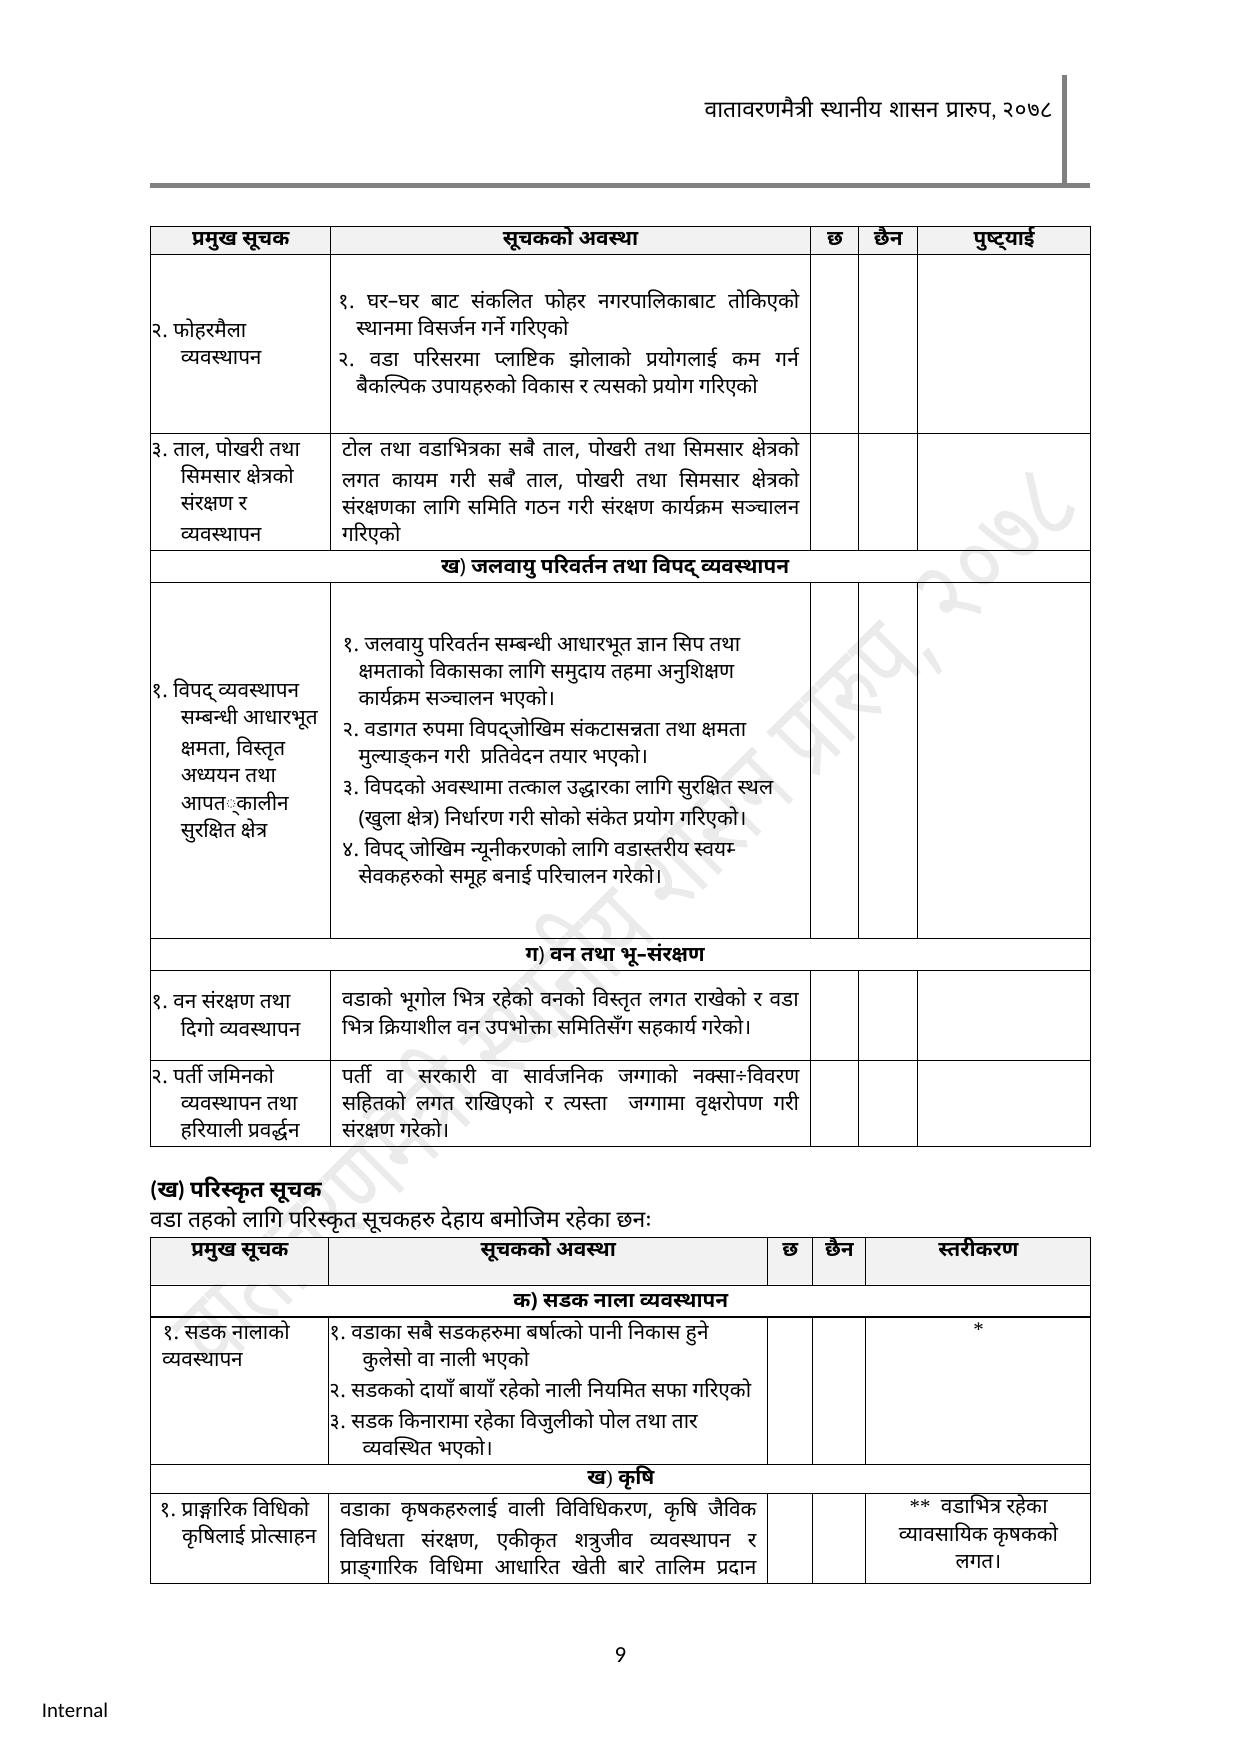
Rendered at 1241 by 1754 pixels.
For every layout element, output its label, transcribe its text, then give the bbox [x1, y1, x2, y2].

table_cell ख) जलवायु परिवर्तन तथा विपद् व्यवस्थापन [151, 551, 1090, 582]
table_cell * [866, 1318, 1090, 1464]
table_cell [918, 583, 1090, 938]
table_cell वडाको भूगोल भित्र रहेको वनको विस्तृत लगत राखेको र वडा भित्र क्रियाशील वन उपभोक्ता समितिसँग सहकार्य गरेको। [331, 971, 810, 1060]
table_cell [768, 1318, 812, 1464]
table_header छैन [859, 227, 917, 254]
table_cell [813, 1494, 865, 1583]
table_cell [859, 1061, 917, 1146]
table_cell २. फोहरमैला व्यवस्थापन [151, 255, 330, 433]
table_cell [859, 255, 917, 433]
table_cell [811, 583, 858, 938]
table_cell १. वन संरक्षण तथा दिगो व्यवस्थापन [151, 971, 330, 1060]
table_cell [859, 971, 917, 1060]
table_header प्रमुख सूचक [151, 227, 330, 254]
table_cell [811, 1061, 858, 1146]
table_cell ग) वन तथा भू–संरक्षण [151, 939, 1090, 970]
table_cell [918, 255, 1090, 433]
table_header सूचकको अवस्था [329, 1238, 767, 1284]
table_cell ३. ताल, पोखरी तथा सिमसार क्षेत्रको संरक्षण र व्यवस्थापन [151, 434, 330, 550]
table_cell [811, 255, 858, 433]
table_cell [918, 1061, 1090, 1146]
text वडा तहको लागि परिस्कृत सूचकहरु देहाय बमोजिम रहेका छनः [150, 1207, 1090, 1237]
table_header प्रमुख सूचक [151, 1238, 328, 1284]
table_header छैन [813, 1238, 865, 1284]
table_cell १. वडाका सबै सडकहरुमा बर्षात्को पानी निकास हुने कुलेसो वा नाली भएको २. सडकको दायाँ बायाँ रहेको नाली नियमित सफा गरिएको ३. सडक किनारामा रहेका विजुलीको पोल तथा तार व्यवस्थित भएको। [329, 1318, 767, 1464]
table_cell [866, 1494, 1090, 1583]
table_cell [918, 971, 1090, 1060]
table_cell [859, 434, 917, 550]
table_cell [811, 971, 858, 1060]
table_cell [768, 1494, 812, 1583]
table_cell [918, 434, 1090, 550]
table_cell १. विपद् व्यवस्थापन सम्बन्धी आधारभूत क्षमता, विस्तृत अध्ययन तथा आपत्‍कालीन सुरक्षित क्षेत्र [151, 583, 330, 938]
table_cell क) सडक नाला व्यवस्थापन [151, 1286, 1090, 1316]
table_cell टोल तथा वडाभित्रका सबै ताल, पोखरी तथा सिमसार क्षेत्रको लगत कायम गरी सबै ताल, पोखरी तथा सिमसार क्षेत्रको संरक्षणका लागि समिति गठन गरी संरक्षण कार्यक्रम सञ्चालन गरिएको [331, 434, 810, 550]
table_cell २. पर्ती जमिनको व्यवस्थापन तथा हरियाली प्रवर्द्धन [151, 1061, 330, 1146]
table_cell पर्ती वा सरकारी वा सार्वजनिक जग्गाको नक्सा÷विवरण सहितको लगत राखिएको र त्यस्ता जग्गामा वृक्षरोपण गरी संरक्षण गरेको। [331, 1061, 810, 1146]
table_header पुष्ट्याई [918, 227, 1090, 254]
table_cell [813, 1318, 865, 1464]
table_cell [811, 434, 858, 550]
table_cell १. जलवायु परिवर्तन सम्बन्धी आधारभूत ज्ञान सिप तथा क्षमताको विकासका लागि समुदाय तहमा अनुशिक्षण कार्यक्रम सञ्चालन भएको। २. वडागत रुपमा विपद्जोखिम संकटासन्नता तथा क्षमता मुल्याङ्कन गरी प्रतिवेदन तयार भएको। ३. विपदको अवस्थामा तत्काल उद्धारका लागि सुरक्षित स्थल (खुला क्षेत्र) निर्धारण गरी सोको संकेत प्रयोग गरिएको। ४. विपद् जोखिम न्यूनीकरणको लागि वडास्तरीय स्वयम्‍सेवकहरुको समूह बनाई परिचालन गरेको। [331, 583, 810, 938]
table_header स्तरीकरण [866, 1238, 1090, 1284]
table_header छ [768, 1238, 812, 1284]
table_cell १. घर–घर बाट संकलित फोहर नगरपालिकाबाट तोकिएको स्थानमा विसर्जन गर्ने गरिएको २. वडा परिसरमा प्लाष्टिक झोलाको प्रयोगलाई कम गर्न बैकल्पिक उपायहरुको विकास र त्यसको प्रयोग गरिएको [331, 255, 810, 433]
text (ख) परिस्कृत सूचक [150, 1175, 1090, 1207]
table_header छ [811, 227, 858, 254]
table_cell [151, 1494, 328, 1583]
table_header सूचकको अवस्था [331, 227, 810, 254]
table_cell १. सडक नालाको व्यवस्थापन [151, 1318, 328, 1464]
table_cell ख) कृषि [151, 1465, 1090, 1493]
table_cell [329, 1494, 767, 1583]
table_cell [859, 583, 917, 938]
